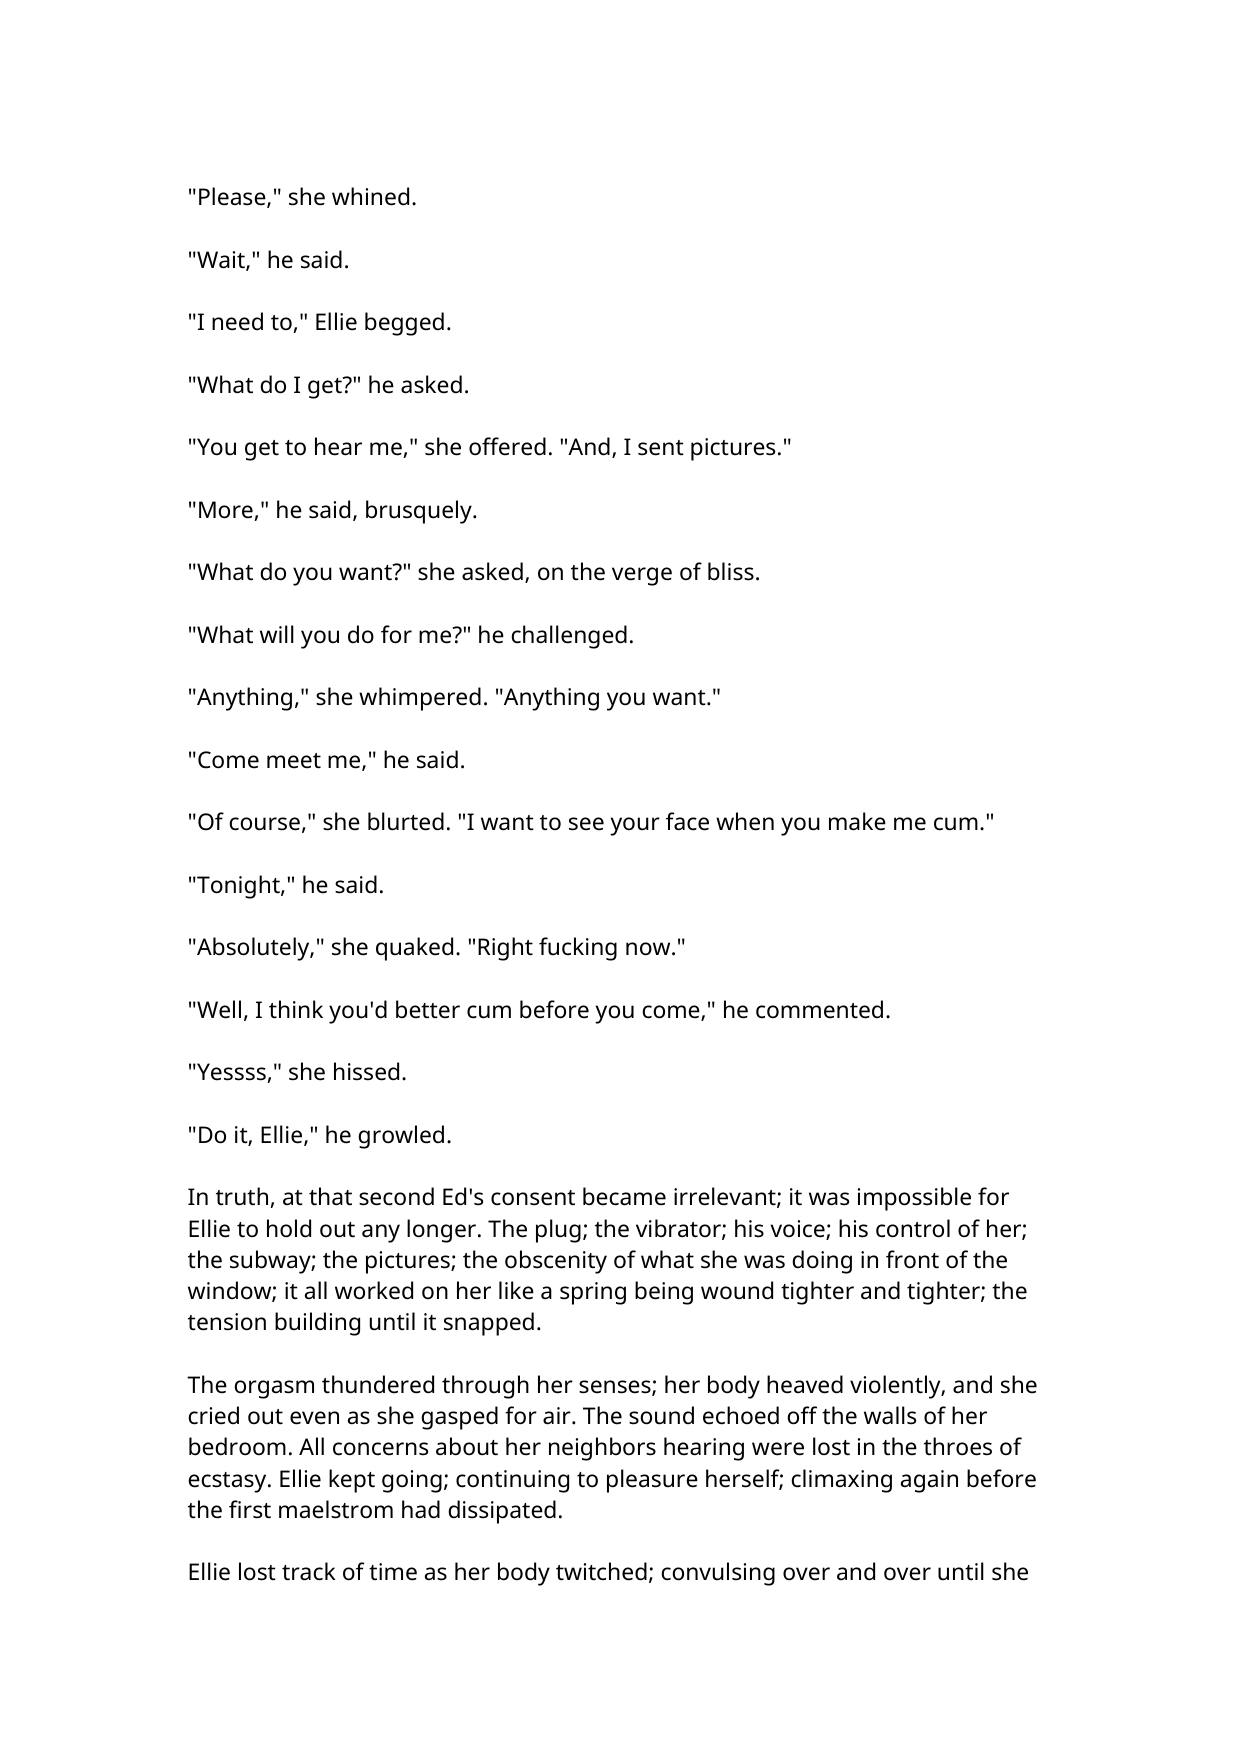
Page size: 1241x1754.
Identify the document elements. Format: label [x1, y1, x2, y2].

text [187, 150, 1053, 1587]
